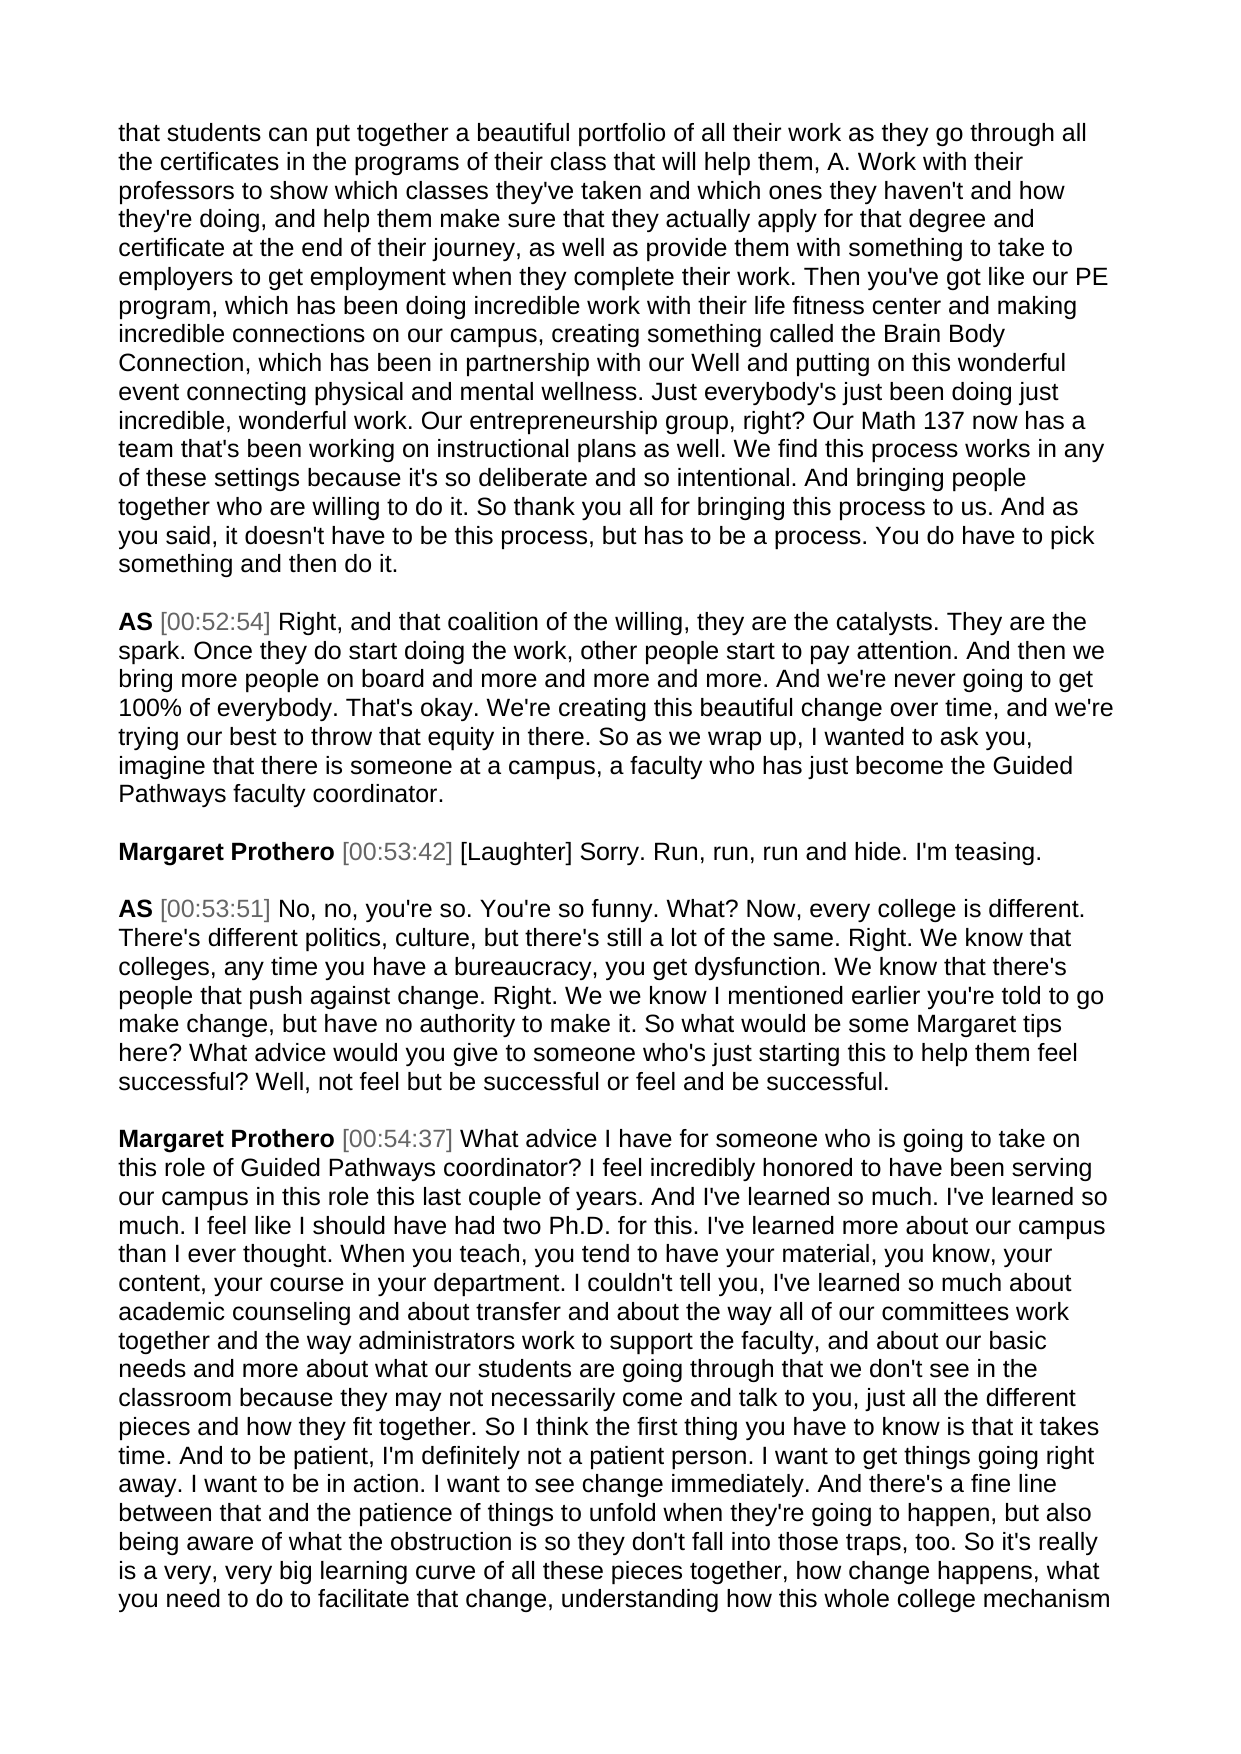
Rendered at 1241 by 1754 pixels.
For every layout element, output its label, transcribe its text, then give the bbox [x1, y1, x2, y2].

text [118, 1124, 1122, 1613]
text AS [00:52:54] Right, and that coalition of the willing, they are the catalysts. They are the spark. Once they do start doing the work, other people start to pay attention. And then we bring more people on board and more and more and more. And we're never going to get 100% of everybody. That's okay. We're creating this beautiful change over time, and we're trying our best to throw that equity in there. So as we wrap up, I wanted to ask you, imagine that there is someone at a campus, a faculty who has just become the Guided Pathways faculty coordinator. [118, 607, 1122, 808]
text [118, 118, 1122, 578]
text AS [00:53:51] No, no, you're so. You're so funny. What? Now, every college is different. There's different politics, culture, but there's still a lot of the same. Right. We know that colleges, any time you have a bureaucracy, you get dysfunction. We know that there's people that push against change. Right. We we know I mentioned earlier you're told to go make change, but have no authority to make it. So what would be some Margaret tips here? What advice would you give to someone who's just starting this to help them feel successful? Well, not feel but be successful or feel and be successful. [118, 894, 1122, 1096]
text Margaret Prothero [00:53:42] [Laughter] Sorry. Run, run, run and hide. I'm teasing. [118, 837, 1122, 866]
